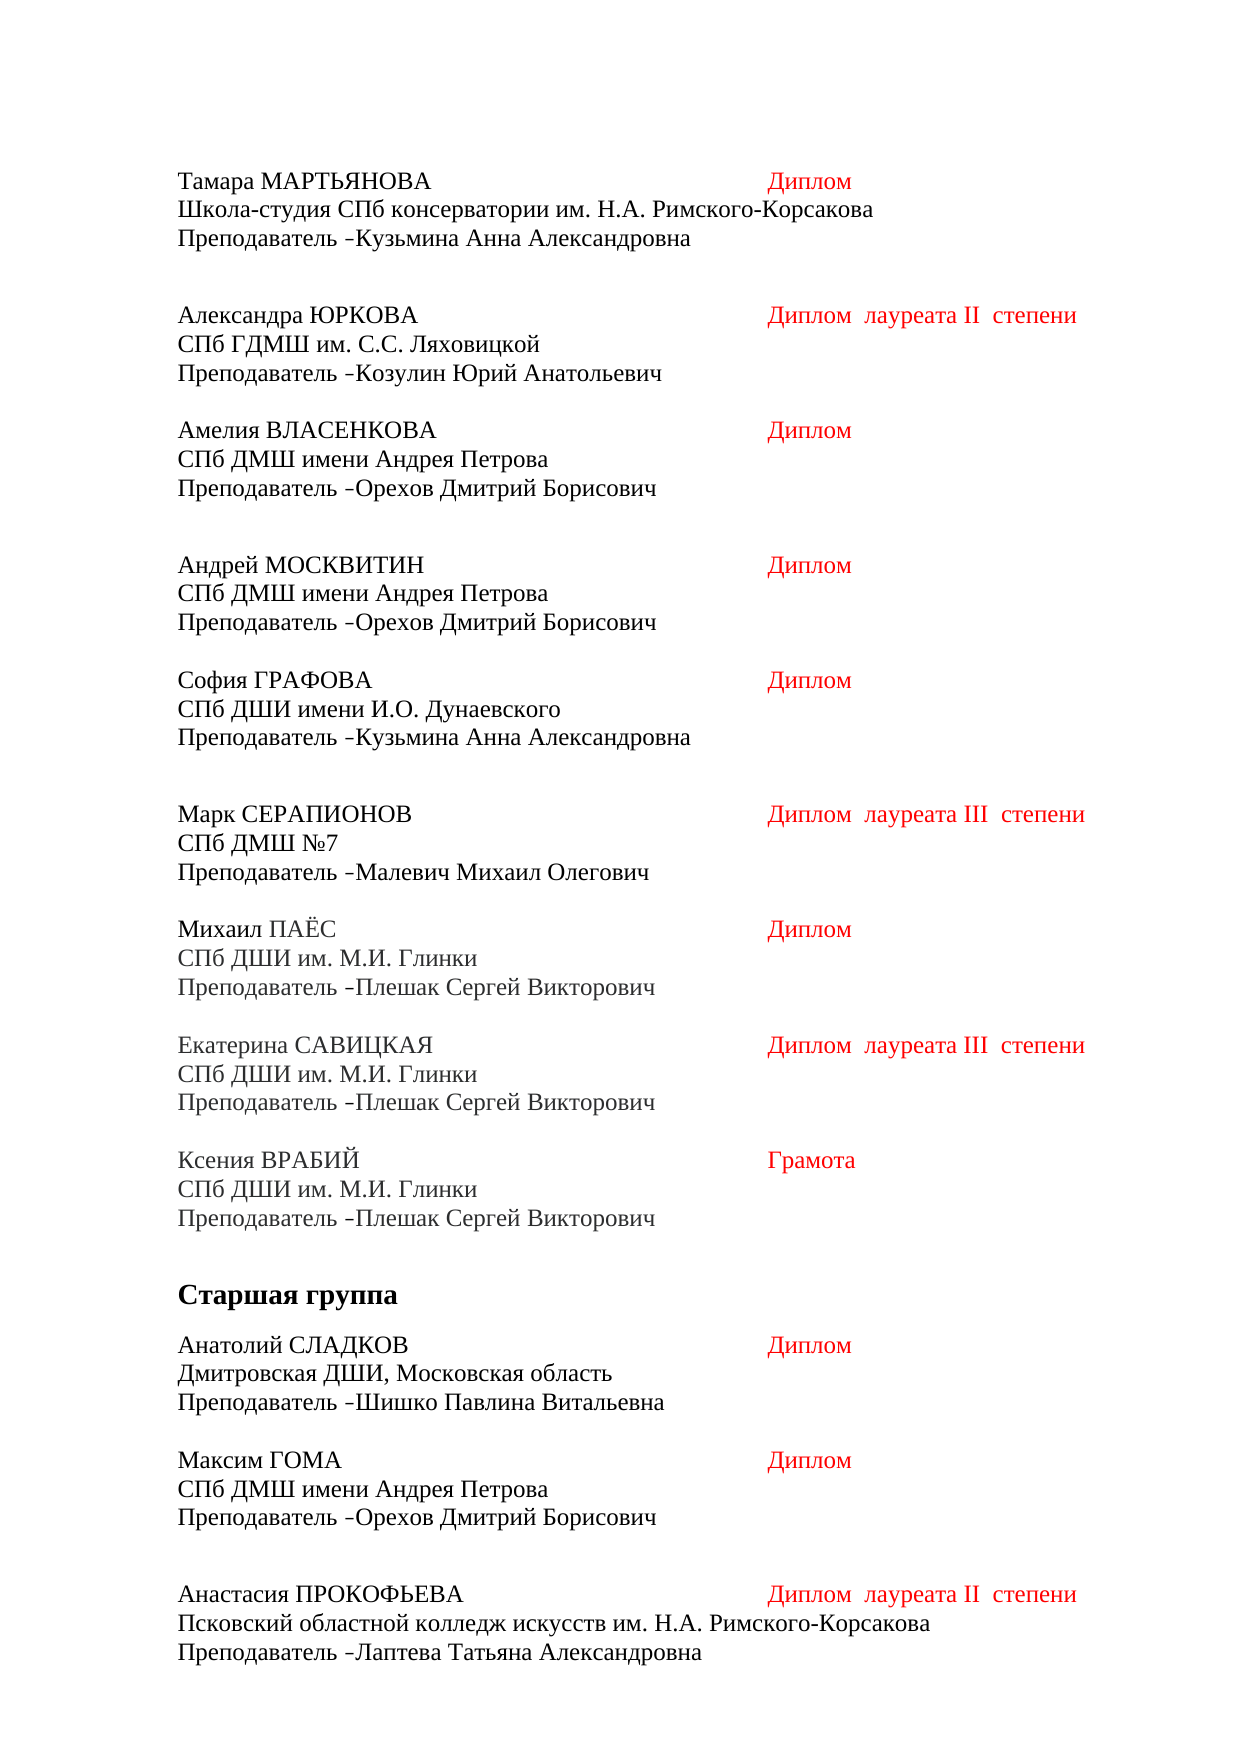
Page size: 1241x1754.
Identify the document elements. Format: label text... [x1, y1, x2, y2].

text Екатерина САВИЦКАЯ Диплом лауреата III степени [177, 1030, 1152, 1059]
text Псковский областной колледж искусств им. Н.А. Римского-Корсакова [177, 1608, 1152, 1637]
text Преподаватель –Орехов Дмитрий Борисович [177, 1502, 1152, 1532]
text Анастасия ПРОКОФЬЕВА Диплом лауреата II степени [177, 1579, 1152, 1608]
text Ксения ВРАБИЙ Грамота [177, 1145, 1152, 1174]
text Максим ГОМА Диплом [177, 1445, 1152, 1474]
text Преподаватель –Кузьмина Анна Александровна [177, 223, 1152, 252]
text Школа-студия СПб консерватории им. Н.А. Римского-Корсакова [177, 194, 1152, 223]
text СПб ДШИ им. М.И. Глинки [177, 1174, 1152, 1203]
text Преподаватель –Шишко Павлина Витальевна [177, 1387, 1152, 1416]
text Преподаватель –Орехов Дмитрий Борисович [177, 607, 1152, 636]
text СПб ДШИ им. М.И. Глинки [177, 1059, 1152, 1087]
text Преподаватель –Малевич Михаил Олегович [177, 857, 1152, 886]
text Тамара МАРТЬЯНОВА Диплом [177, 166, 1152, 194]
text Андрей МОСКВИТИН Диплом [177, 550, 1152, 578]
text Преподаватель –Козулин Юрий Анатольевич [177, 358, 1152, 387]
text Преподаватель –Плешак Сергей Викторович [177, 1087, 1152, 1116]
text СПб ДМШ №7 [177, 828, 1152, 857]
text СПб ДМШ имени Андрея Петрова [177, 444, 1152, 473]
text Дмитровская ДШИ, Московская область [177, 1358, 1152, 1387]
text Марк СЕРАПИОНОВ Диплом лауреата III степени [177, 799, 1152, 828]
text Преподаватель –Лаптева Татьяна Александровна [177, 1637, 1152, 1666]
text СПб ДШИ им. М.И. Глинки [177, 943, 1152, 972]
text СПб ГДМШ им. С.С. Ляховицкой [177, 329, 1152, 358]
text СПб ДМШ имени Андрея Петрова [177, 578, 1152, 607]
text Анатолий СЛАДКОВ Диплом [177, 1330, 1152, 1358]
text СПб ДШИ имени И.О. Дунаевского [177, 694, 1152, 722]
text Преподаватель –Кузьмина Анна Александровна [177, 722, 1152, 752]
text Преподаватель –Плешак Сергей Викторович [177, 1203, 1152, 1232]
text Михаил ПАЁС Диплом [177, 914, 1152, 943]
text Александра ЮРКОВА Диплом лауреата II степени [177, 300, 1152, 329]
text Старшая группа [177, 1277, 1152, 1310]
text Преподаватель –Орехов Дмитрий Борисович [177, 473, 1152, 502]
text София ГРАФОВА Диплом [177, 665, 1152, 694]
text Преподаватель –Плешак Сергей Викторович [177, 972, 1152, 1001]
text Амелия ВЛАСЕНКОВА Диплом [177, 415, 1152, 444]
text СПб ДМШ имени Андрея Петрова [177, 1474, 1152, 1502]
